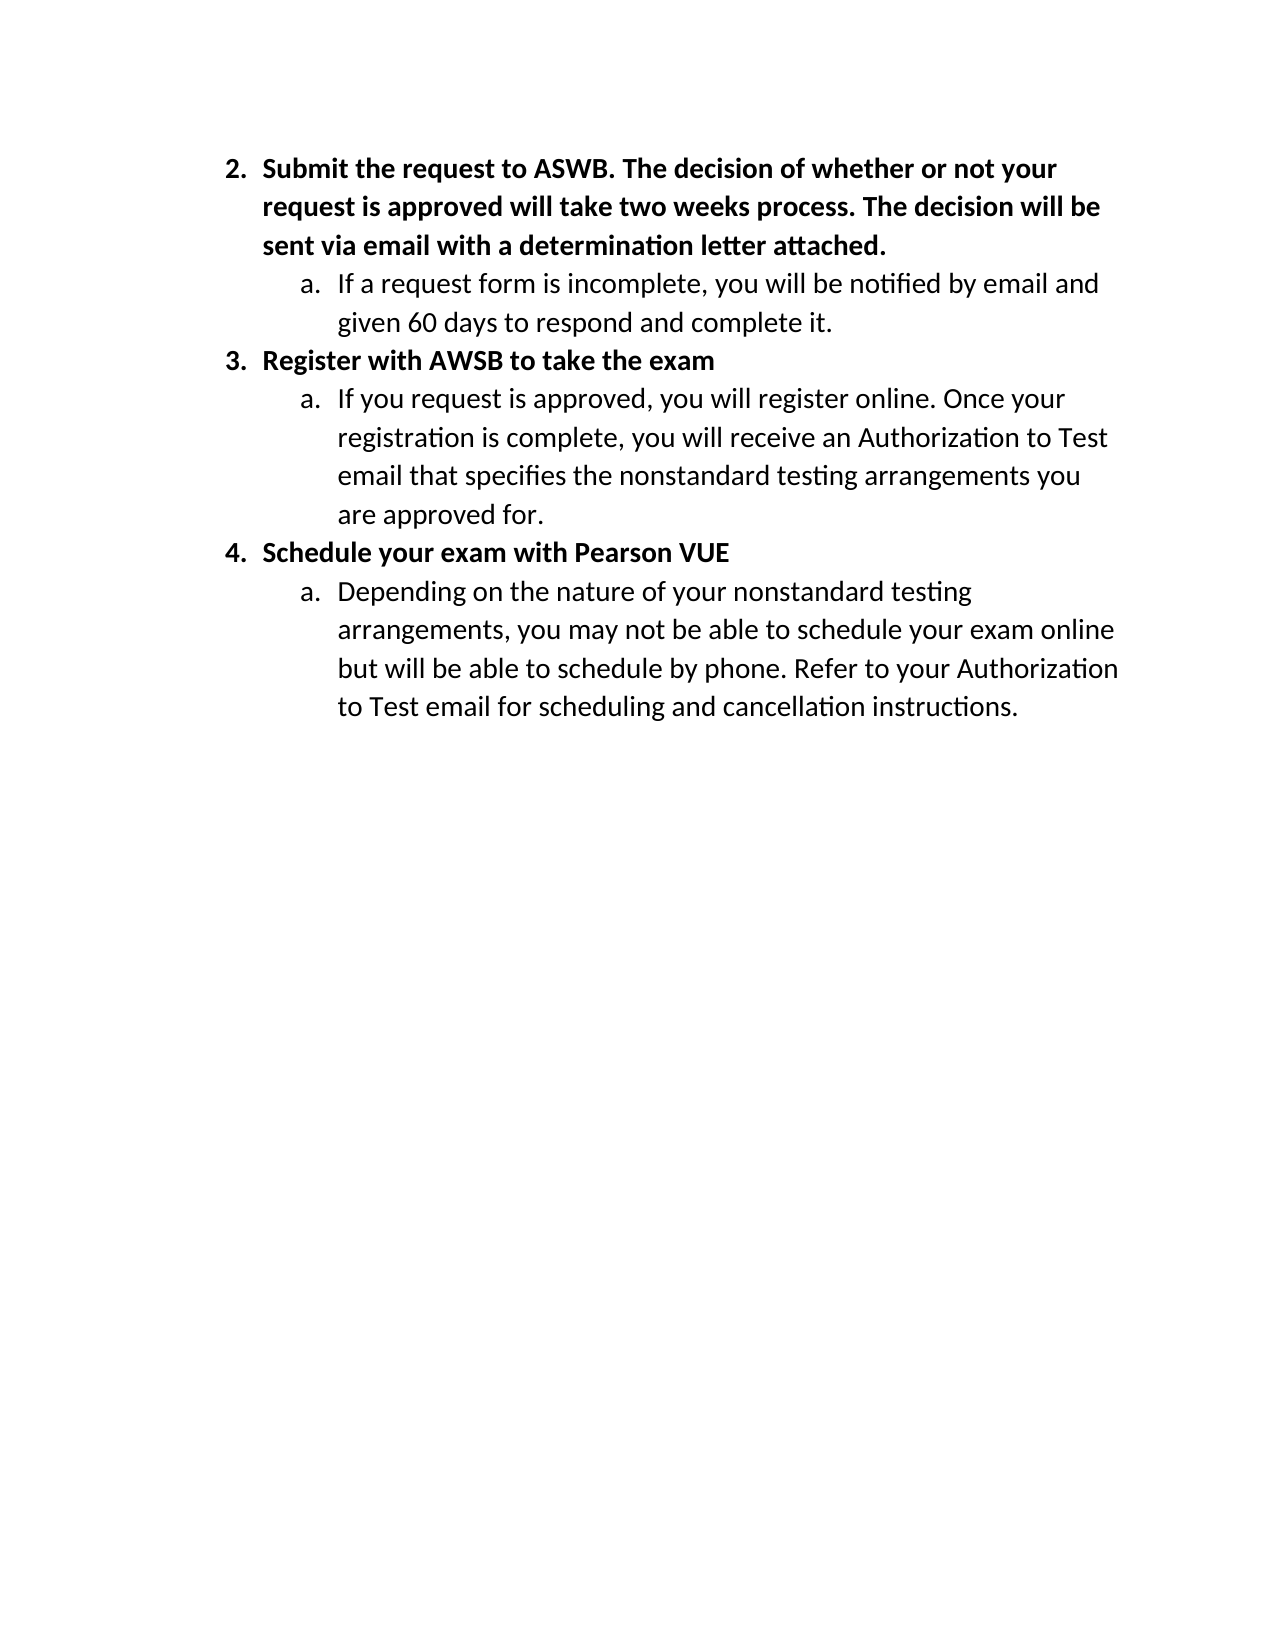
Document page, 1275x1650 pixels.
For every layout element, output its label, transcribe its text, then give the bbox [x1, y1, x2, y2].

list Depending on the nature of your nonstandard testing arrangements, you may not be able to schedule your exam online but will be able to schedule by phone. Refer to your Authorization to Test email for scheduling and cancellation instructions. [300, 573, 1125, 724]
list If you request is approved, you will register online. Once your registration is complete, you will receive an Authorization to Test email that specifies the nonstandard testing arrangements you are approved for. [300, 381, 1125, 532]
list If a request form is incomplete, you will be notified by email and given 60 days to respond and complete it. [300, 265, 1125, 339]
list Schedule your exam with Pearson VUE [225, 534, 1125, 570]
list Register with AWSB to take the exam [225, 342, 1125, 378]
list Submit the request to ASWB. The decision of whether or not your request is approved will take two weeks process. The decision will be sent via email with a determination letter attached. [225, 150, 1125, 262]
